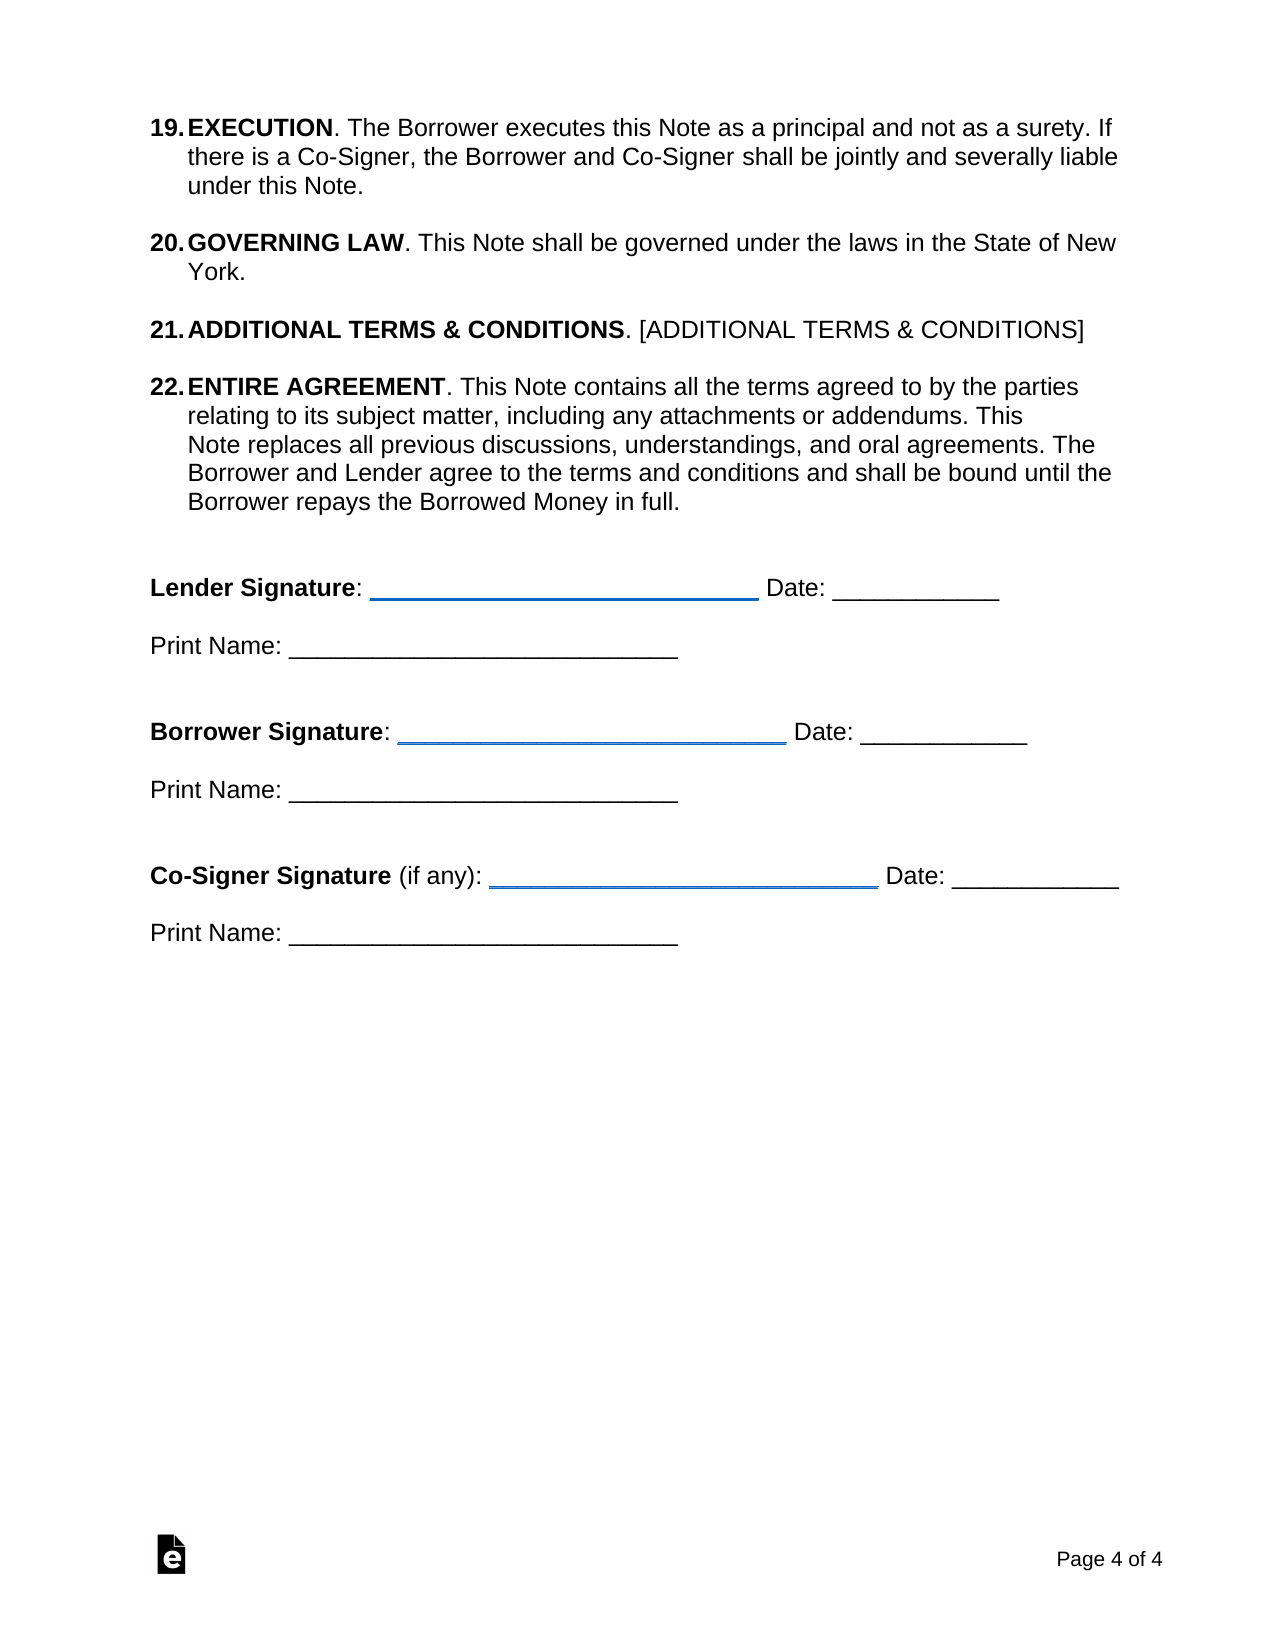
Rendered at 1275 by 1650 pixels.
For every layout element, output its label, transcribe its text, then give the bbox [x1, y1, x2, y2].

list EXECUTION. The Borrower executes this Note as a principal and not as a surety. If there is a Co-Signer, the Borrower and Co-Signer shall be jointly and severally liable under this Note. [150, 113, 1125, 200]
text Print Name: ____________________________ [150, 775, 1125, 803]
text Co-Signer Signature (if any): ____________________________ Date: ____________ [150, 861, 1125, 890]
text Print Name: ____________________________ [150, 631, 1125, 660]
text Lender Signature: ____________________________ Date: ____________ [150, 573, 1125, 602]
list ADDITIONAL TERMS & CONDITIONS. [ADDITIONAL TERMS & CONDITIONS] [150, 315, 1125, 343]
text Print Name: ____________________________ [150, 918, 1125, 947]
picture [150, 1533, 192, 1575]
list ENTIRE AGREEMENT. This Note contains all the terms agreed to by the parties relating to its subject matter, including any attachments or addendums. This Note replaces all previous discussions, understandings, and oral agreements. The Borrower and Lender agree to the terms and conditions and shall be bound until the Borrower repays the Borrowed Money in full. [150, 372, 1125, 516]
text Borrower Signature: ____________________________ Date: ____________ [150, 717, 1125, 746]
list GOVERNING LAW. This Note shall be governed under the laws in the State of New York. [150, 228, 1125, 286]
